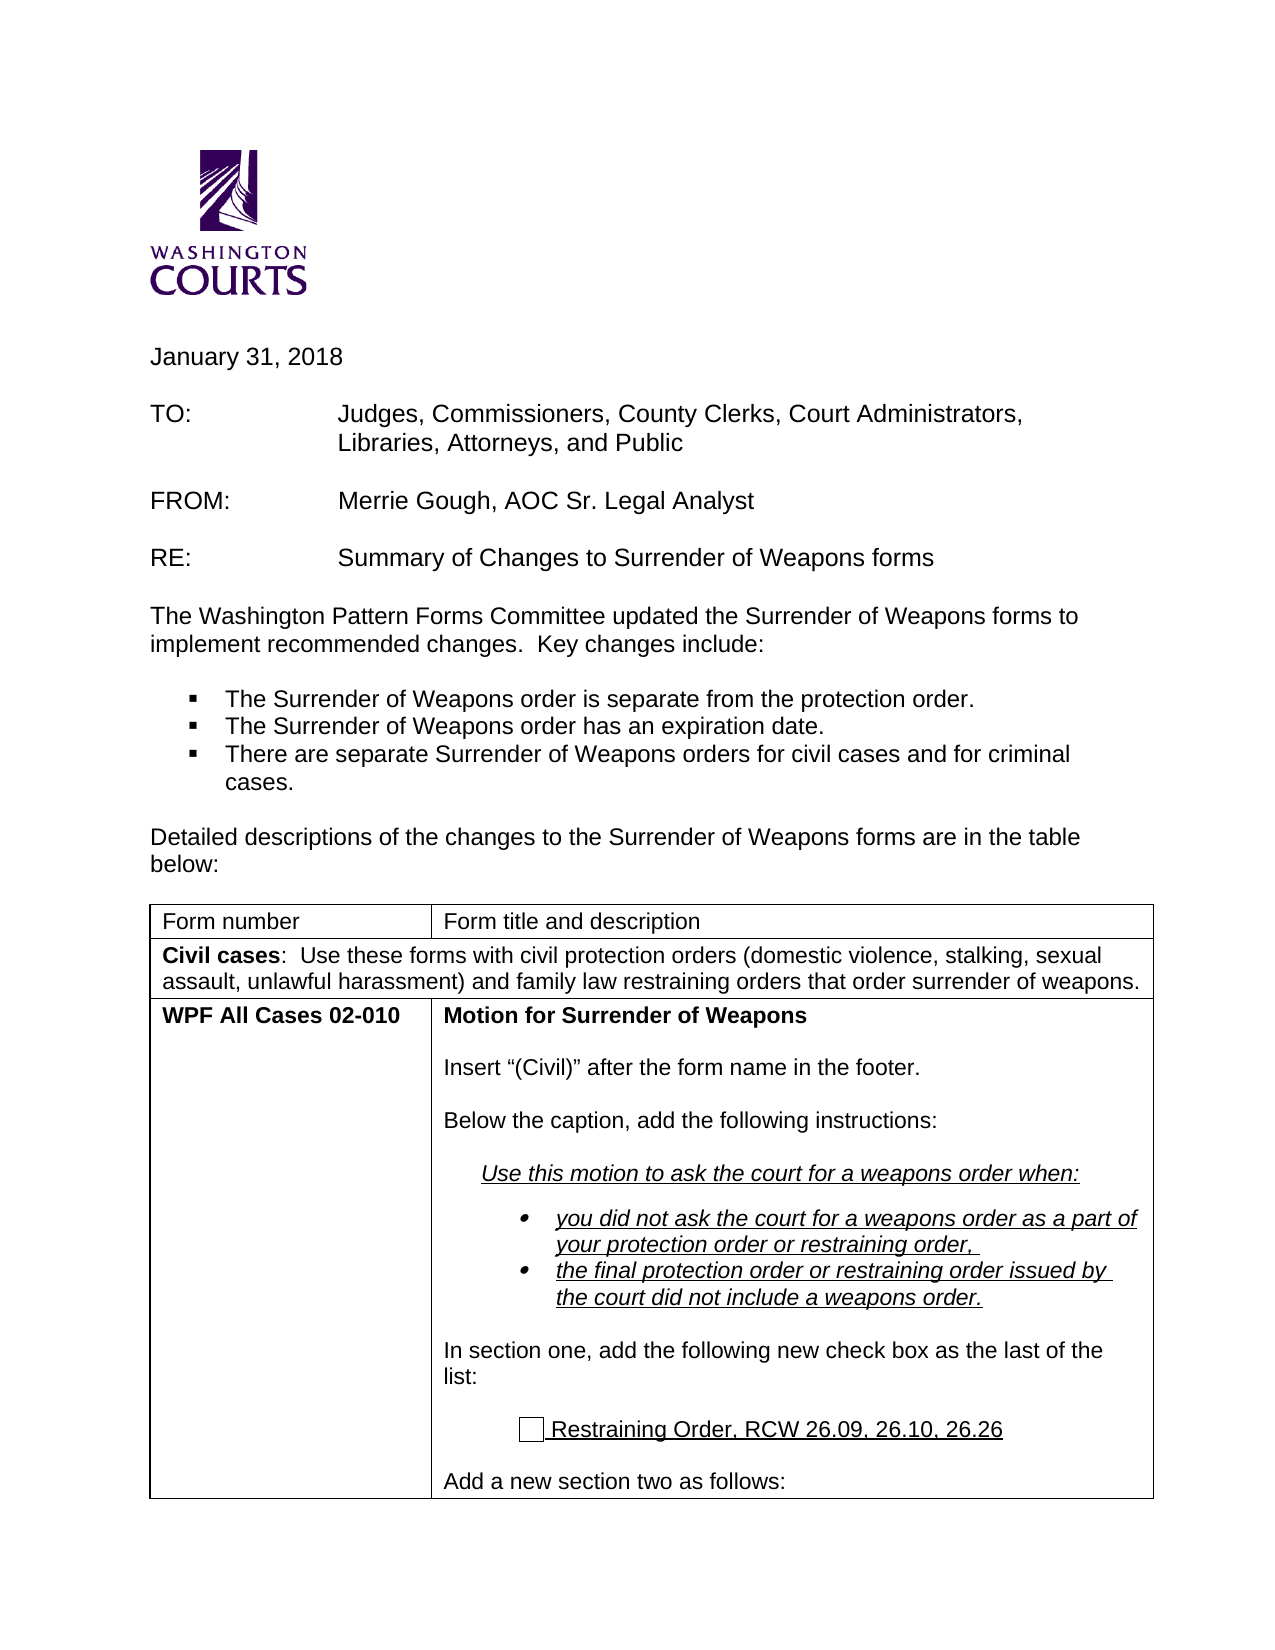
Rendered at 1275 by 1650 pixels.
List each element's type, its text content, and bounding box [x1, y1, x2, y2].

text RE: Summary of Changes to Surrender of Weapons forms [150, 543, 1125, 572]
table_cell Civil cases: Use these forms with civil protection orders (domestic violence, stalking, sexual assault, unlawful harassment) and family law restraining orders that order surrender of weapons. [151, 939, 1153, 997]
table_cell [432, 999, 1153, 1498]
list The Surrender of Weapons order has an expiration date. [187, 712, 1125, 740]
text January 31, 2018 [150, 342, 1125, 371]
table_header Form title and description [432, 905, 1153, 938]
text FROM: Merrie Gough, AOC Sr. Legal Analyst [150, 486, 1125, 514]
text The Washington Pattern Forms Committee updated the Surrender of Weapons forms to implement recommended changes. Key changes include: [150, 601, 1125, 657]
picture [150, 150, 307, 295]
text Detailed descriptions of the changes to the Surrender of Weapons forms are in the table below: [150, 823, 1125, 878]
table_header Form number [151, 905, 431, 938]
list The Surrender of Weapons order is separate from the protection order. [187, 685, 1125, 712]
text TO: Judges, Commissioners, County Clerks, Court Administrators, Libraries, Attorneys, and Public [150, 399, 1125, 457]
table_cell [151, 999, 431, 1498]
list There are separate Surrender of Weapons orders for civil cases and for criminal cases. [187, 740, 1125, 795]
